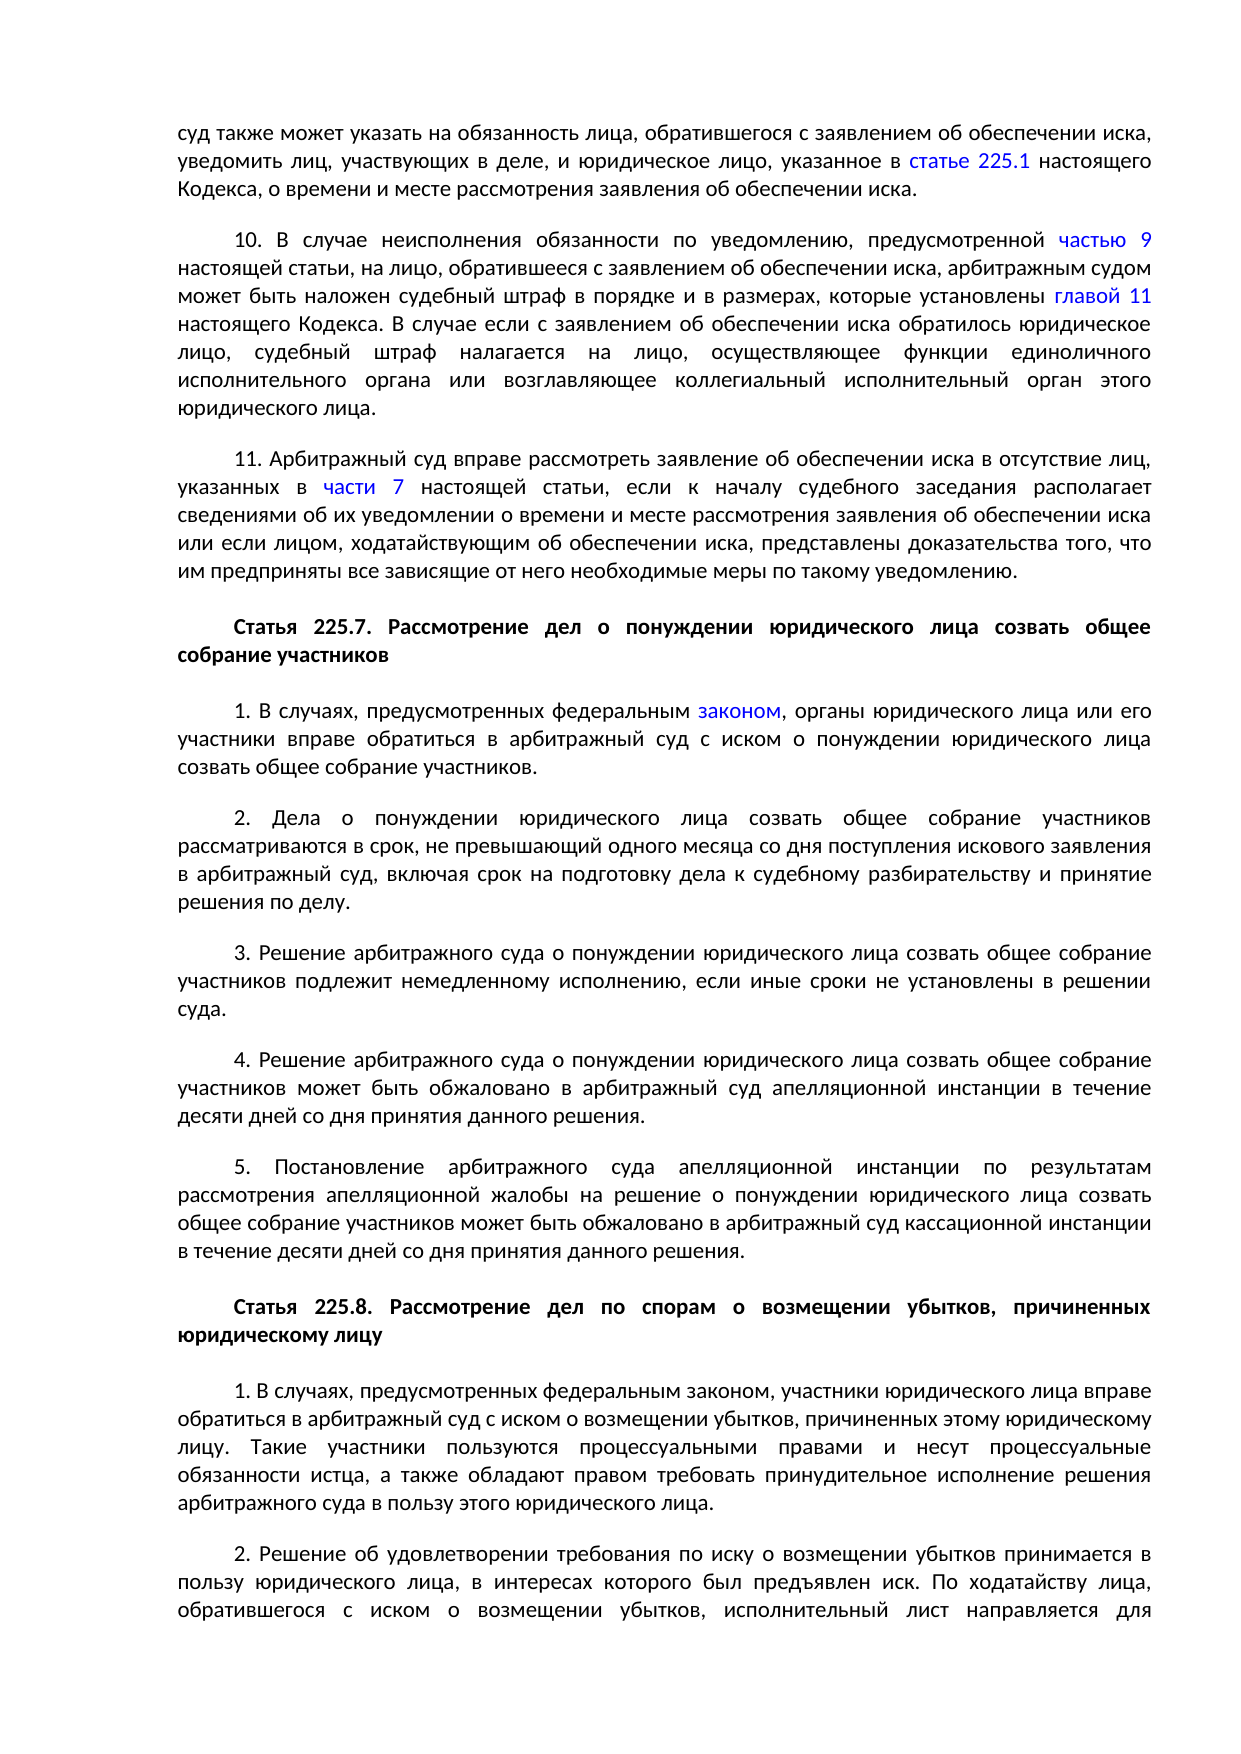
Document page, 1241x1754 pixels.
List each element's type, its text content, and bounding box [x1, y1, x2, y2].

title Статья 225.8. Рассмотрение дел по спорам о возмещении убытков, причиненных юридическому лицу [177, 1292, 1152, 1348]
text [177, 1539, 1152, 1623]
text 4. Решение арбитражного суда о понуждении юридического лица созвать общее собрание участников может быть обжаловано в арбитражный суд апелляционной инстанции в течение десяти дней со дня принятия данного решения. [177, 1045, 1152, 1129]
text 10. В случае неисполнения обязанности по уведомлению, предусмотренной частью 9 настоящей статьи, на лицо, обратившееся с заявлением об обеспечении иска, арбитражным судом может быть наложен судебный штраф в порядке и в размерах, которые установлены главой 11 настоящего Кодекса. В случае если с заявлением об обеспечении иска обратилось юридическое лицо, судебный штраф налагается на лицо, осуществляющее функции единоличного исполнительного органа или возглавляющее коллегиальный исполнительный орган этого юридического лица. [177, 225, 1152, 421]
text 3. Решение арбитражного суда о понуждении юридического лица созвать общее собрание участников подлежит немедленному исполнению, если иные сроки не установлены в решении суда. [177, 938, 1152, 1022]
text 2. Дела о понуждении юридического лица созвать общее собрание участников рассматриваются в срок, не превышающий одного месяца со дня поступления искового заявления в арбитражный суд, включая срок на подготовку дела к судебному разбирательству и принятие решения по делу. [177, 803, 1152, 915]
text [177, 118, 1152, 202]
text 1. В случаях, предусмотренных федеральным законом, участники юридического лица вправе обратиться в арбитражный суд с иском о возмещении убытков, причиненных этому юридическому лицу. Такие участники пользуются процессуальными правами и несут процессуальные обязанности истца, а также обладают правом требовать принудительное исполнение решения арбитражного суда в пользу этого юридического лица. [177, 1376, 1152, 1517]
text 1. В случаях, предусмотренных федеральным законом, органы юридического лица или его участники вправе обратиться в арбитражный суд с иском о понуждении юридического лица созвать общее собрание участников. [177, 696, 1152, 780]
text 5. Постановление арбитражного суда апелляционной инстанции по результатам рассмотрения апелляционной жалобы на решение о понуждении юридического лица созвать общее собрание участников может быть обжаловано в арбитражный суд кассационной инстанции в течение десяти дней со дня принятия данного решения. [177, 1152, 1152, 1264]
title Статья 225.7. Рассмотрение дел о понуждении юридического лица созвать общее собрание участников [177, 612, 1152, 668]
text 11. Арбитражный суд вправе рассмотреть заявление об обеспечении иска в отсутствие лиц, указанных в части 7 настоящей статьи, если к началу судебного заседания располагает сведениями об их уведомлении о времени и месте рассмотрения заявления об обеспечении иска или если лицом, ходатайствующим об обеспечении иска, представлены доказательства того, что им предприняты все зависящие от него необходимые меры по такому уведомлению. [177, 444, 1152, 584]
